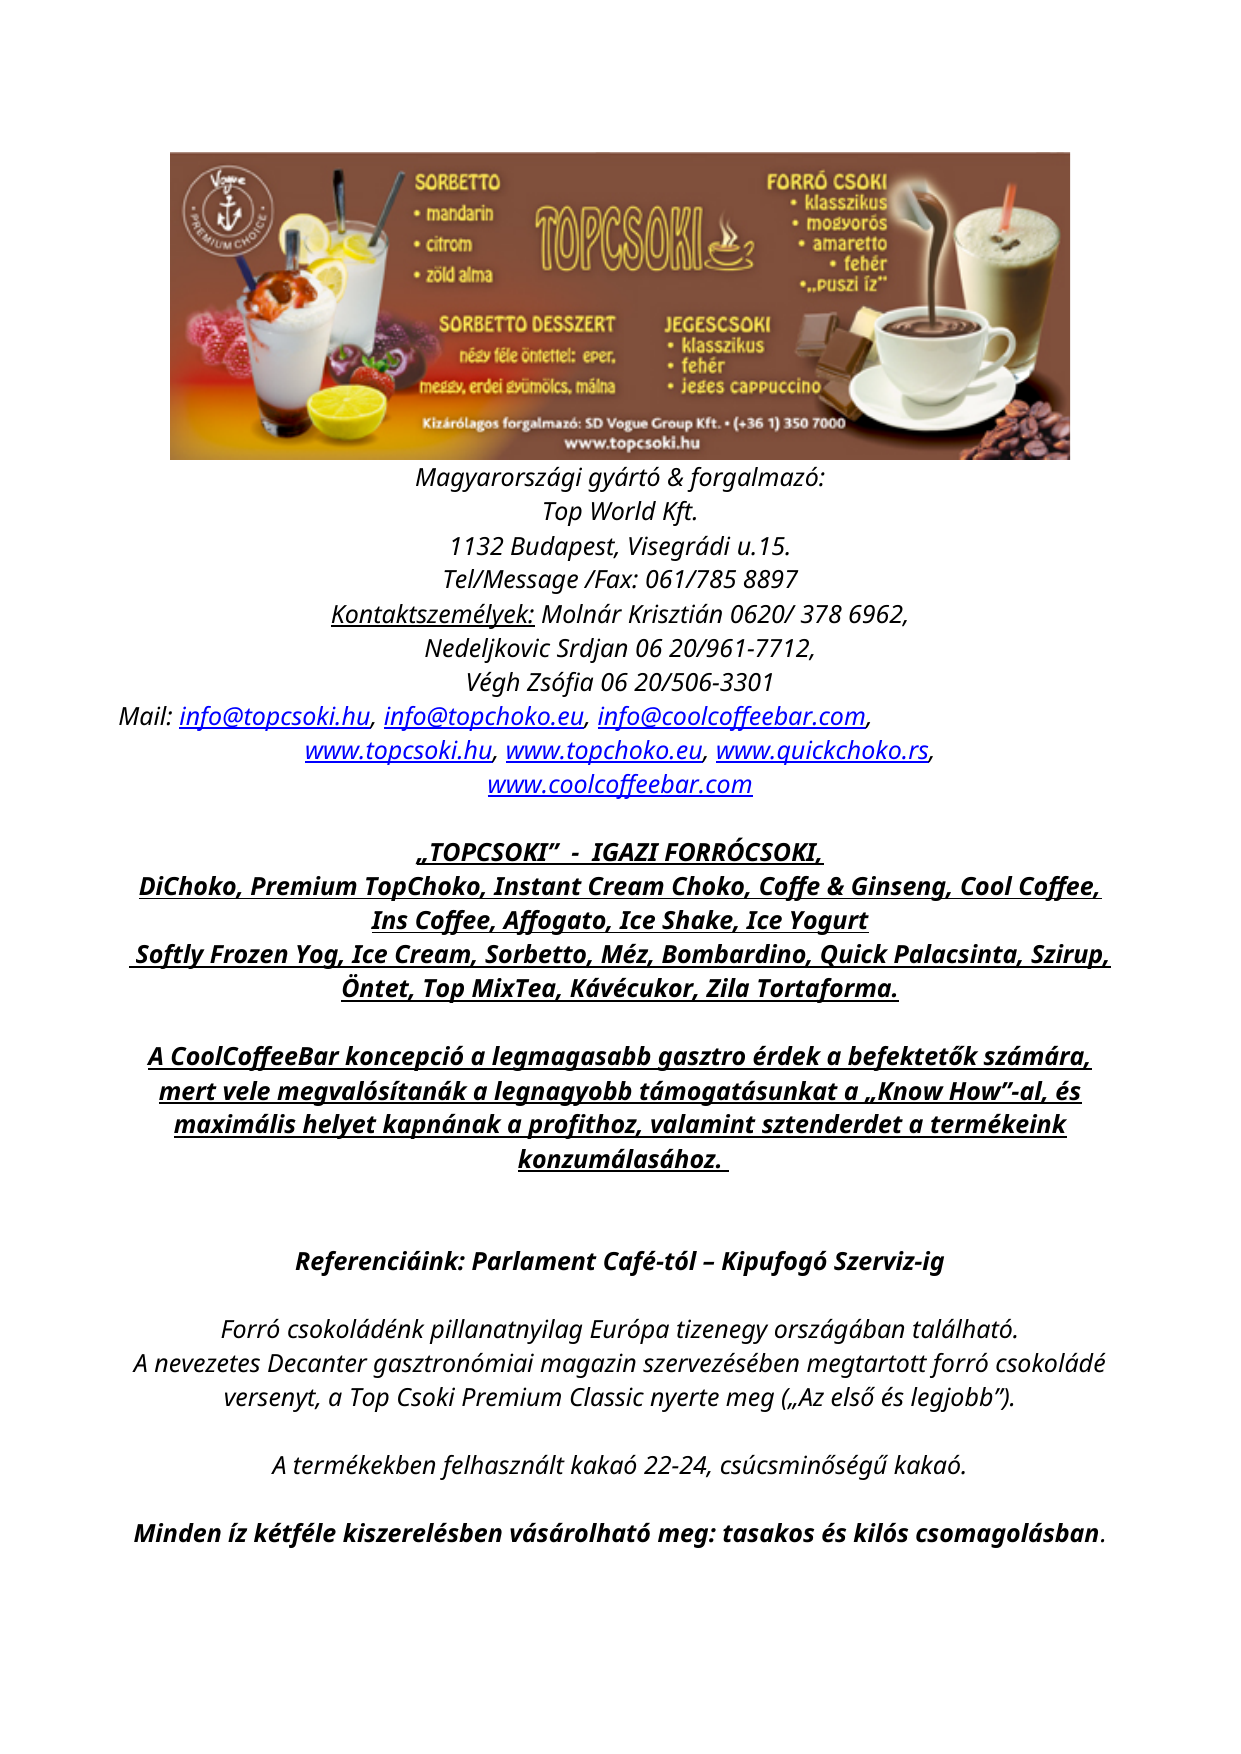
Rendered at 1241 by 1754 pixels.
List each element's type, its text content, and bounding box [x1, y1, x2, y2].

text A nevezetes Decanter gasztronómiai magazin szervezésében megtartott forró csokoládé versenyt, a Top Csoki Premium Classic nyerte meg („Az első és legjobb”). [118, 1346, 1122, 1414]
text Mail: info@topcsoki.hu, info@topchoko.eu, info@coolcoffeebar.com, [118, 698, 1122, 732]
text Referenciáink: Parlament Café-tól – Kipufogó Szerviz-ig [118, 1243, 1122, 1277]
text A CoolCoffeeBar koncepció a legmagasabb gasztro érdek a befektetők számára, mert vele megvalósítanák a legnagyobb támogatásunkat a „Know How”-al, és maximális helyet kapnának a profithoz, valamint sztenderdet a termékeink konzumálasához. [118, 1039, 1122, 1175]
text Forró csokoládénk pillanatnyilag Európa tizenegy országában található. [118, 1312, 1122, 1346]
text www.topcsoki.hu, www.topchoko.eu, www.quickchoko.rs, [118, 732, 1122, 767]
text A termékekben felhasznált kakaó 22-24, csúcsminőségű kakaó. [118, 1448, 1122, 1482]
text Nedeljkovic Srdjan 06 20/961-7712, [118, 630, 1122, 664]
text „TOPCSOKI” - IGAZI FORRÓCSOKI, [118, 835, 1122, 869]
picture [170, 152, 1071, 460]
text 1132 Budapest, Visegrádi u.15. [118, 528, 1122, 562]
text Végh Zsófia 06 20/506-3301 [118, 664, 1122, 698]
text Kontaktszemélyek: Molnár Krisztián 0620/ 378 6962, [118, 596, 1122, 630]
text www.coolcoffeebar.com [118, 767, 1122, 801]
text Minden íz kétféle kiszerelésben vásárolható meg: tasakos és kilós csomagolásban. [118, 1516, 1122, 1550]
text Top World Kft. [118, 494, 1122, 528]
text Softly Frozen Yog, Ice Cream, Sorbetto, Méz, Bombardino, Quick Palacsinta, Szirup, Öntet, Top MixTea, Kávécukor, Zila Tortaforma. [118, 937, 1122, 1005]
text Magyarországi gyártó & forgalmazó: [118, 460, 1122, 494]
text DiChoko, Premium TopChoko, Instant Cream Choko, Coffe & Ginseng, Cool Coffee, Ins Coffee, Affogato, Ice Shake, Ice Yogurt [118, 869, 1122, 937]
text Tel/Message /Fax: 061/785 8897 [118, 562, 1122, 596]
